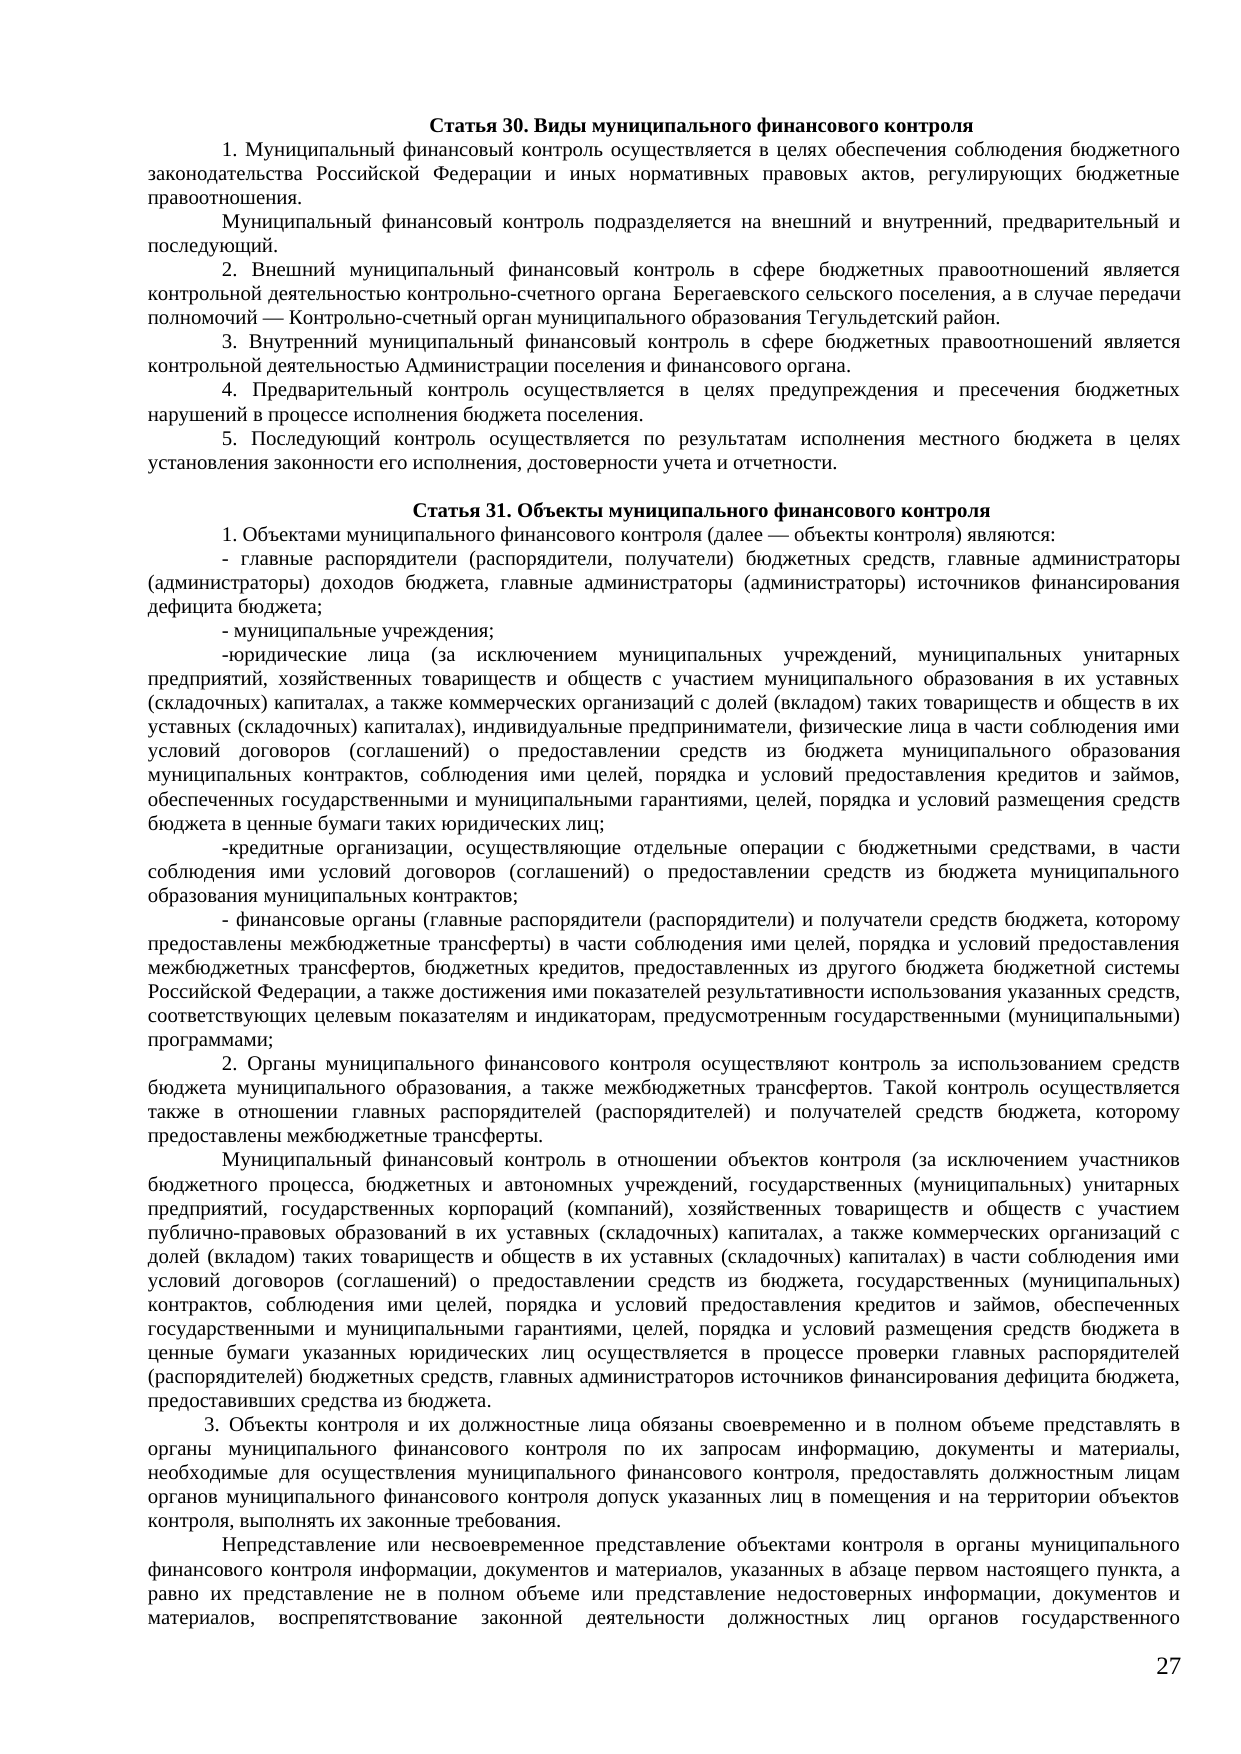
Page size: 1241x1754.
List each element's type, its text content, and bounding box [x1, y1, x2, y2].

text 3. Объекты контроля и их должностные лица обязаны своевременно и в полном объеме представлять в органы муниципального финансового контроля по их запросам информацию, документы и материалы, необходимые для осуществления муниципального финансового контроля, предоставлять должностным лицам органов муниципального финансового контроля допуск указанных лиц в помещения и на территории объектов контроля, выполнять их законные требования. [148, 1412, 1181, 1532]
text Статья 31. Объекты муниципального финансового контроля [148, 498, 1181, 522]
text - муниципальные учреждения; [148, 618, 1181, 642]
text 2. Органы муниципального финансового контроля осуществляют контроль за использованием средств бюджета муниципального образования, а также межбюджетных трансфертов. Такой контроль осуществляется также в отношении главных распорядителей (распорядителей) и получателей средств бюджета, которому предоставлены межбюджетные трансферты. [148, 1051, 1181, 1147]
text -юридические лица (за исключением муниципальных учреждений, муниципальных унитарных предприятий, хозяйственных товариществ и обществ с участием муниципального образования в их уставных (складочных) капиталах, а также коммерческих организаций с долей (вкладом) таких товариществ и обществ в их уставных (складочных) капиталах), индивидуальные предприниматели, физические лица в части соблюдения ими условий договоров (соглашений) о предоставлении средств из бюджета муниципального образования муниципальных контрактов, соблюдения ими целей, порядка и условий предоставления кредитов и займов, обеспеченных государственными и муниципальными гарантиями, целей, порядка и условий размещения средств бюджета в ценные бумаги таких юридических лиц; [148, 642, 1181, 834]
text 1. Объектами муниципального финансового контроля (далее — объекты контроля) являются: [148, 522, 1181, 546]
text -кредитные организации, осуществляющие отдельные операции с бюджетными средствами, в части соблюдения ими условий договоров (соглашений) о предоставлении средств из бюджета муниципального образования муниципальных контрактов; [148, 834, 1181, 907]
text - главные распорядители (распорядители, получатели) бюджетных средств, главные администраторы (администраторы) доходов бюджета, главные администраторы (администраторы) источников финансирования дефицита бюджета; [148, 546, 1181, 618]
text 2. Внешний муниципальный финансовый контроль в сфере бюджетных правоотношений является контрольной деятельностью контрольно-счетного органа Берегаевского сельского поселения, а в случае передачи полномочий — Контрольно-счетный орган муниципального образования Тегульдетский район. [148, 257, 1181, 329]
text 4. Предварительный контроль осуществляется в целях предупреждения и пресечения бюджетных нарушений в процессе исполнения бюджета поселения. [148, 377, 1181, 426]
text Статья 30. Виды муниципального финансового контроля [148, 113, 1181, 137]
text 5. Последующий контроль осуществляется по результатам исполнения местного бюджета в целях установления законности его исполнения, достоверности учета и отчетности. [148, 426, 1181, 474]
text - финансовые органы (главные распорядители (распорядители) и получатели средств бюджета, которому предоставлены межбюджетные трансферты) в части соблюдения ими целей, порядка и условий предоставления межбюджетных трансфертов, бюджетных кредитов, предоставленных из другого бюджета бюджетной системы Российской Федерации, а также достижения ими показателей результативности использования указанных средств, соответствующих целевым показателям и индикаторам, предусмотренным государственными (муниципальными) программами; [148, 907, 1181, 1051]
text Муниципальный финансовый контроль в отношении объектов контроля (за исключением участников бюджетного процесса, бюджетных и автономных учреждений, государственных (муниципальных) унитарных предприятий, государственных корпораций (компаний), хозяйственных товариществ и обществ с участием публично-правовых образований в их уставных (складочных) капиталах, а также коммерческих организаций с долей (вкладом) таких товариществ и обществ в их уставных (складочных) капиталах) в части соблюдения ими условий договоров (соглашений) о предоставлении средств из бюджета, государственных (муниципальных) контрактов, соблюдения ими целей, порядка и условий предоставления кредитов и займов, обеспеченных государственными и муниципальными гарантиями, целей, порядка и условий размещения средств бюджета в ценные бумаги указанных юридических лиц осуществляется в процессе проверки главных распорядителей (распорядителей) бюджетных средств, главных администраторов источников финансирования дефицита бюджета, предоставивших средства из бюджета. [148, 1147, 1181, 1412]
text 3. Внутренний муниципальный финансовый контроль в сфере бюджетных правоотношений является контрольной деятельностью Администрации поселения и финансового органа. [148, 329, 1181, 377]
text 1. Муниципальный финансовый контроль осуществляется в целях обеспечения соблюдения бюджетного законодательства Российской Федерации и иных нормативных правовых актов, регулирующих бюджетные правоотношения. [148, 137, 1181, 209]
text Муниципальный финансовый контроль подразделяется на внешний и внутренний, предварительный и последующий. [148, 209, 1181, 257]
